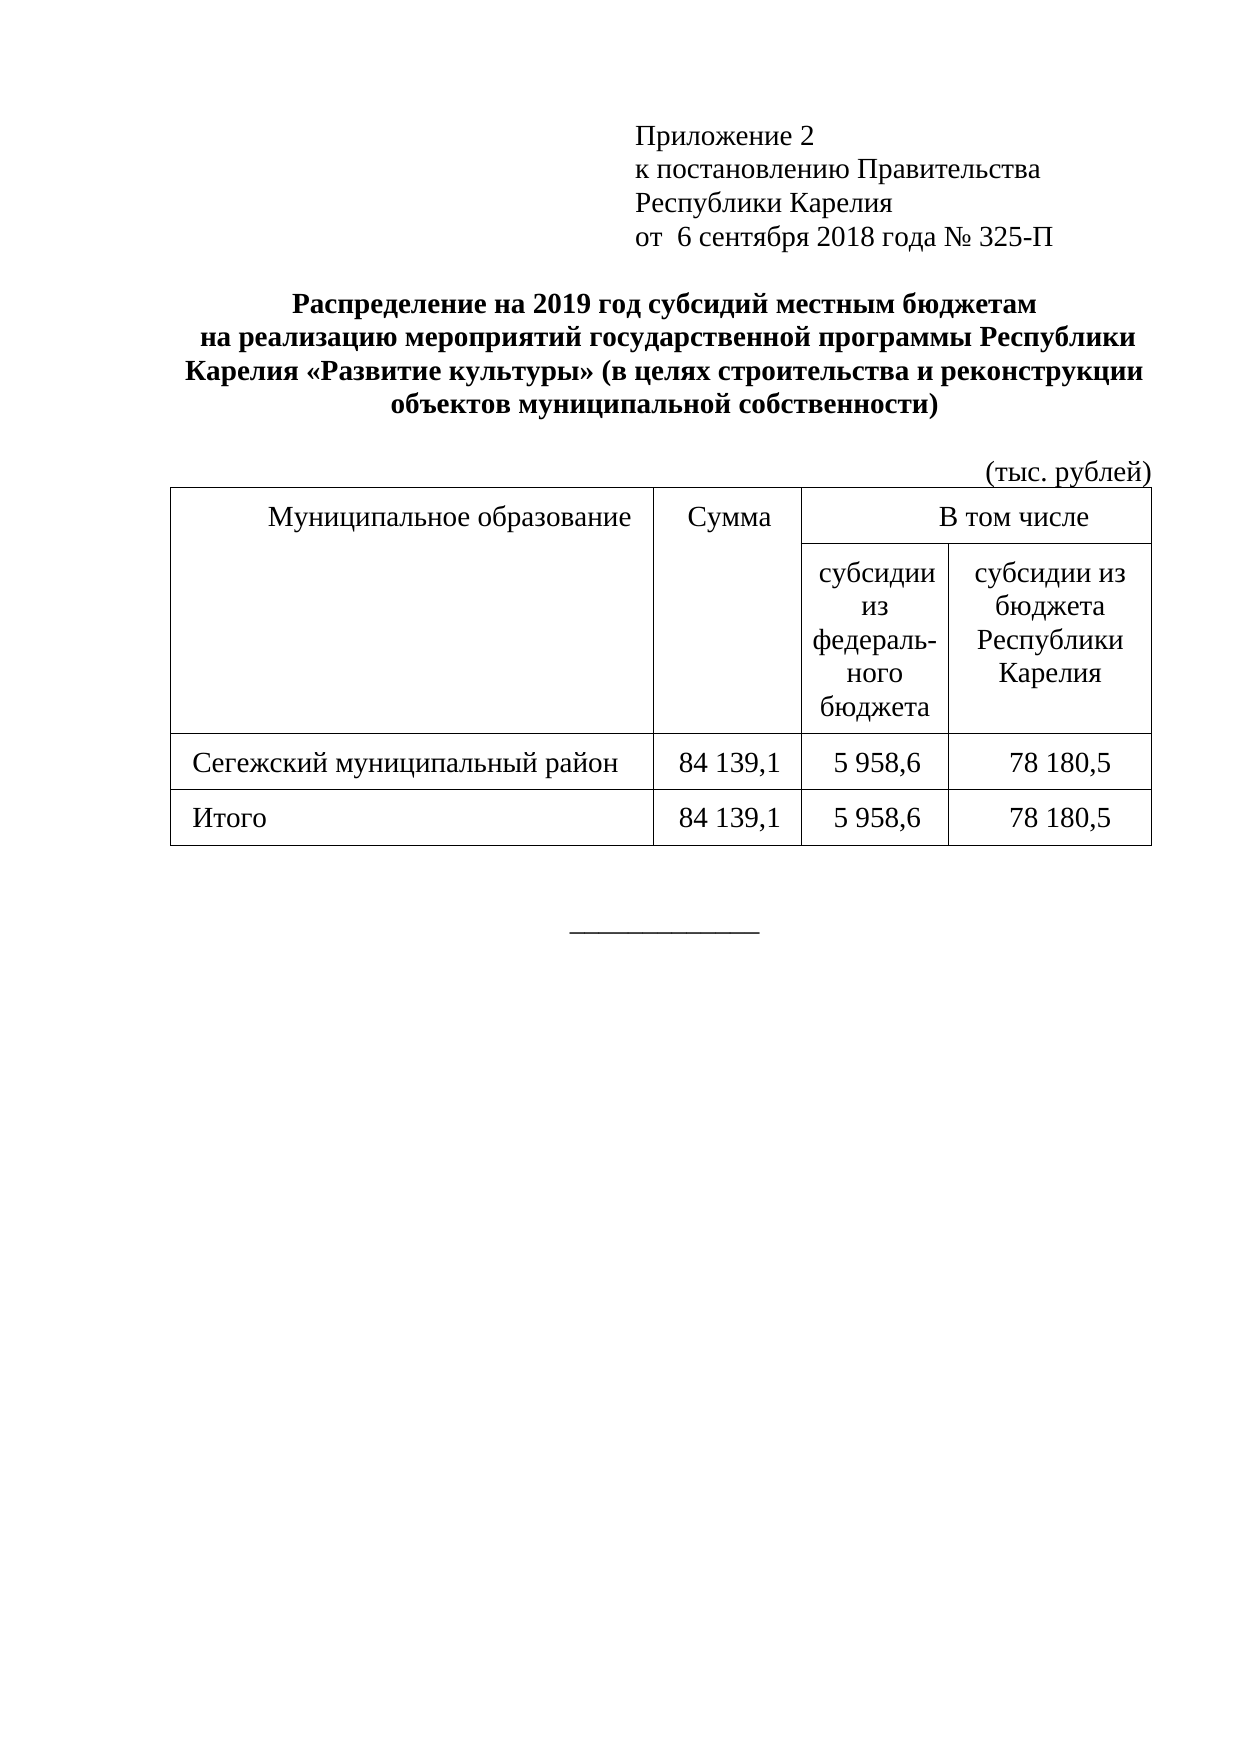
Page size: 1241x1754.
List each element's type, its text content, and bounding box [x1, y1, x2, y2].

table_cell 78 180,5 [949, 734, 1151, 789]
table_cell 84 139,1 [654, 734, 801, 789]
table_cell субсидии из федераль-ного бюджета [802, 544, 948, 733]
table_cell 5 958,6 [802, 734, 948, 789]
table_header В том числе [802, 488, 1151, 543]
table_header Муниципальное образование [171, 488, 653, 733]
table_cell субсидии из бюджета Республики Карелия [949, 544, 1151, 733]
text Распределение на 2019 год субсидий местным бюджетам [177, 286, 1152, 319]
text Приложение 2 [177, 118, 1152, 152]
text на реализацию мероприятий государственной программы Республики Карелия «Развитие культуры» (в целях строительства и реконструкции объектов муниципальной собственности) [177, 319, 1152, 420]
text к постановлению Правительства [177, 152, 1152, 185]
text от 6 сентября 2018 года № 325-П [177, 219, 1152, 252]
table_cell 78 180,5 [949, 790, 1151, 845]
table_cell 84 139,1 [654, 790, 801, 845]
table_header Сумма [654, 488, 801, 733]
table_cell Итого [171, 790, 653, 845]
table_cell 5 958,6 [802, 790, 948, 845]
text _____________ [177, 903, 1152, 937]
table_cell Сегежский муниципальный район [171, 734, 653, 789]
text (тыс. рублей) [177, 454, 1152, 487]
text Республики Карелия [177, 185, 1152, 219]
